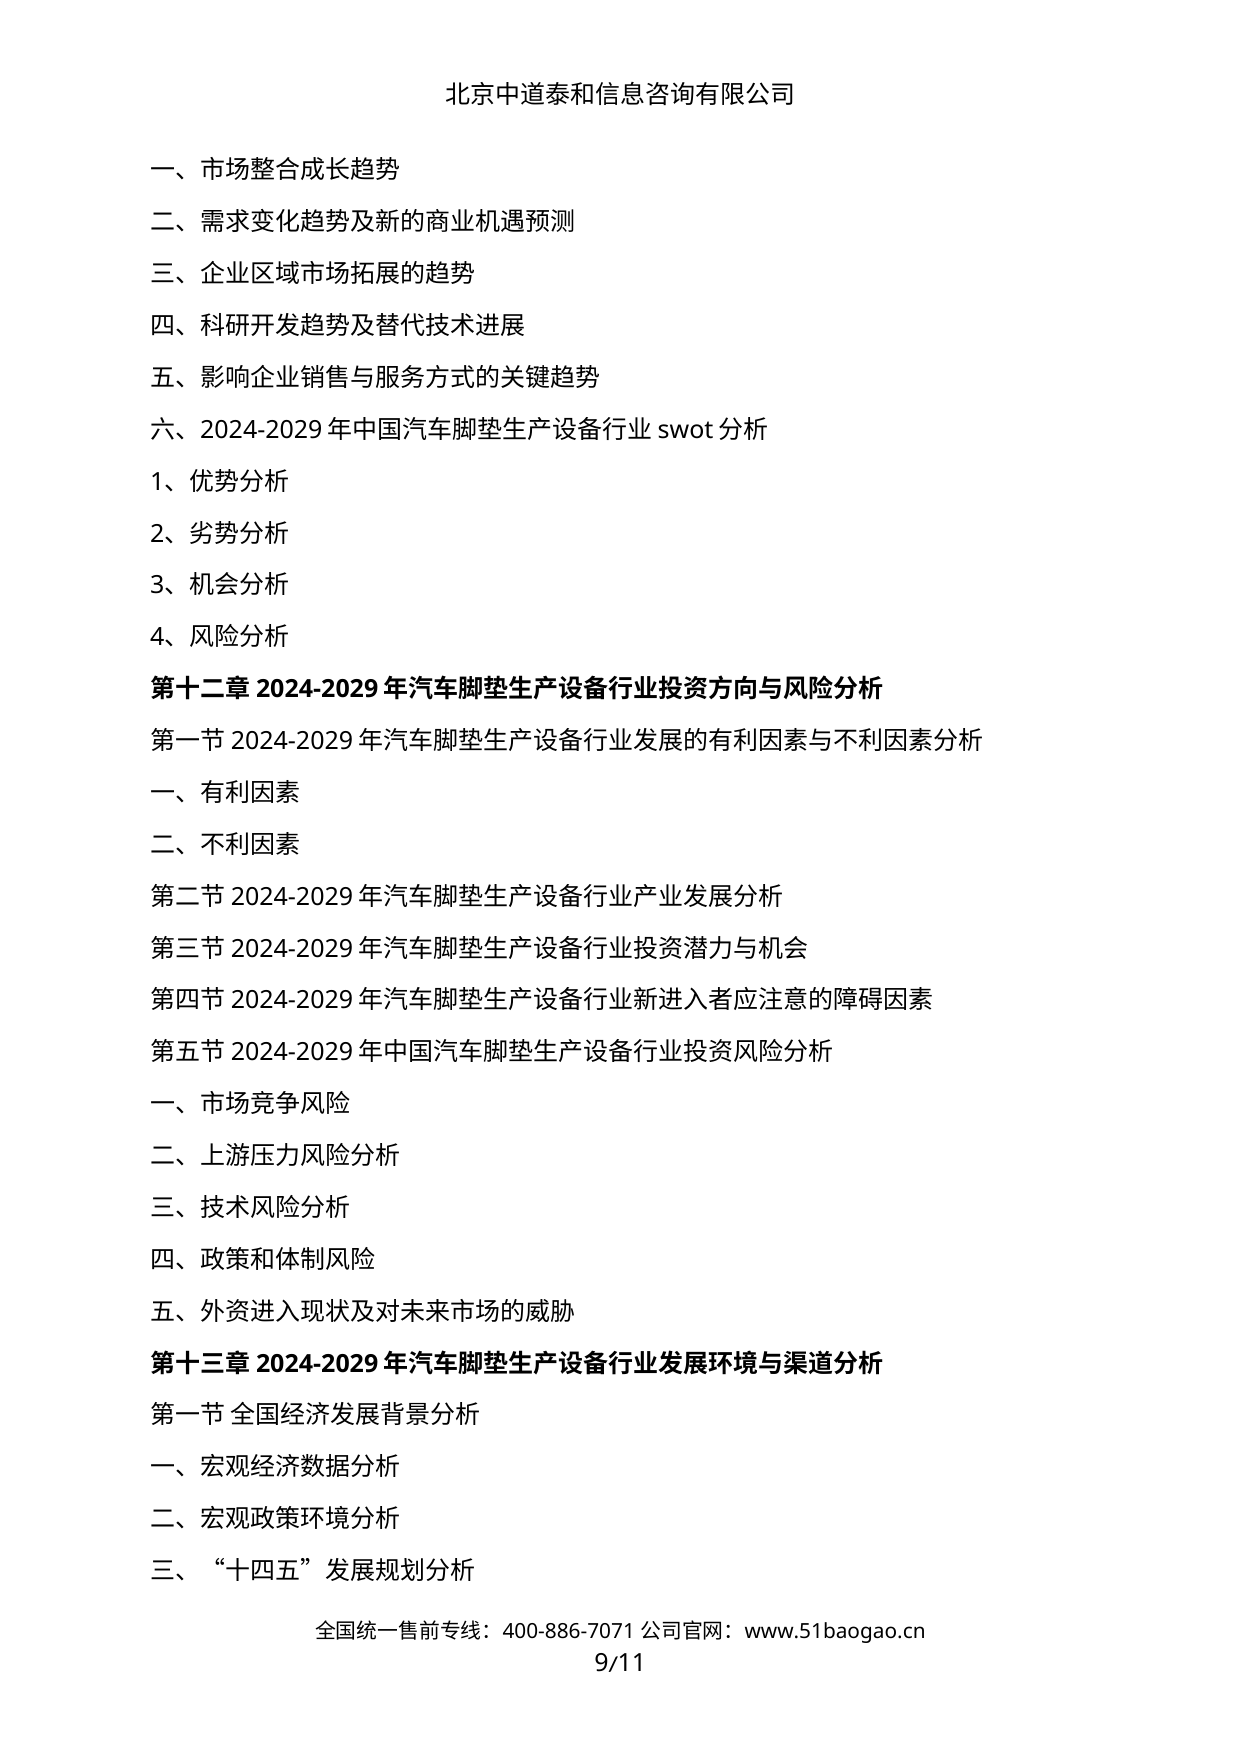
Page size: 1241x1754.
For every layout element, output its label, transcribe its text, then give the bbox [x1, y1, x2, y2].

text 第十二章 2024-2029年汽车脚垫生产设备行业投资方向与风险分析 [150, 669, 1090, 705]
text 五、外资进入现状及对未来市场的威胁 [150, 1291, 1090, 1327]
text 四、政策和体制风险 [150, 1239, 1090, 1276]
text 三、“十四五”发展规划分析 [150, 1551, 1090, 1587]
text 4、风险分析 [150, 617, 1090, 653]
text 第十三章 2024-2029年汽车脚垫生产设备行业发展环境与渠道分析 [150, 1343, 1090, 1379]
text 一、市场竞争风险 [150, 1084, 1090, 1120]
text 第四节 2024-2029年汽车脚垫生产设备行业新进入者应注意的障碍因素 [150, 980, 1090, 1016]
text 第二节 2024-2029年汽车脚垫生产设备行业产业发展分析 [150, 876, 1090, 912]
text 1、优势分析 [150, 461, 1090, 497]
text 三、技术风险分析 [150, 1187, 1090, 1224]
text 第一节 2024-2029年汽车脚垫生产设备行业发展的有利因素与不利因素分析 [150, 721, 1090, 757]
text 六、2024-2029年中国汽车脚垫生产设备行业swot分析 [150, 409, 1090, 446]
text 一、市场整合成长趋势 [150, 150, 1090, 186]
text 2、劣势分析 [150, 513, 1090, 549]
text 一、有利因素 [150, 772, 1090, 809]
text 五、影响企业销售与服务方式的关键趋势 [150, 357, 1090, 394]
text 第五节 2024-2029年中国汽车脚垫生产设备行业投资风险分析 [150, 1032, 1090, 1068]
text 三、企业区域市场拓展的趋势 [150, 254, 1090, 290]
text 二、上游压力风险分析 [150, 1136, 1090, 1172]
text 第三节 2024-2029年汽车脚垫生产设备行业投资潜力与机会 [150, 928, 1090, 964]
text 二、不利因素 [150, 824, 1090, 861]
text 二、需求变化趋势及新的商业机遇预测 [150, 202, 1090, 238]
text 四、科研开发趋势及替代技术进展 [150, 306, 1090, 342]
text 3、机会分析 [150, 565, 1090, 601]
text 第一节 全国经济发展背景分析 [150, 1395, 1090, 1431]
text 二、宏观政策环境分析 [150, 1499, 1090, 1535]
text 一、宏观经济数据分析 [150, 1447, 1090, 1483]
